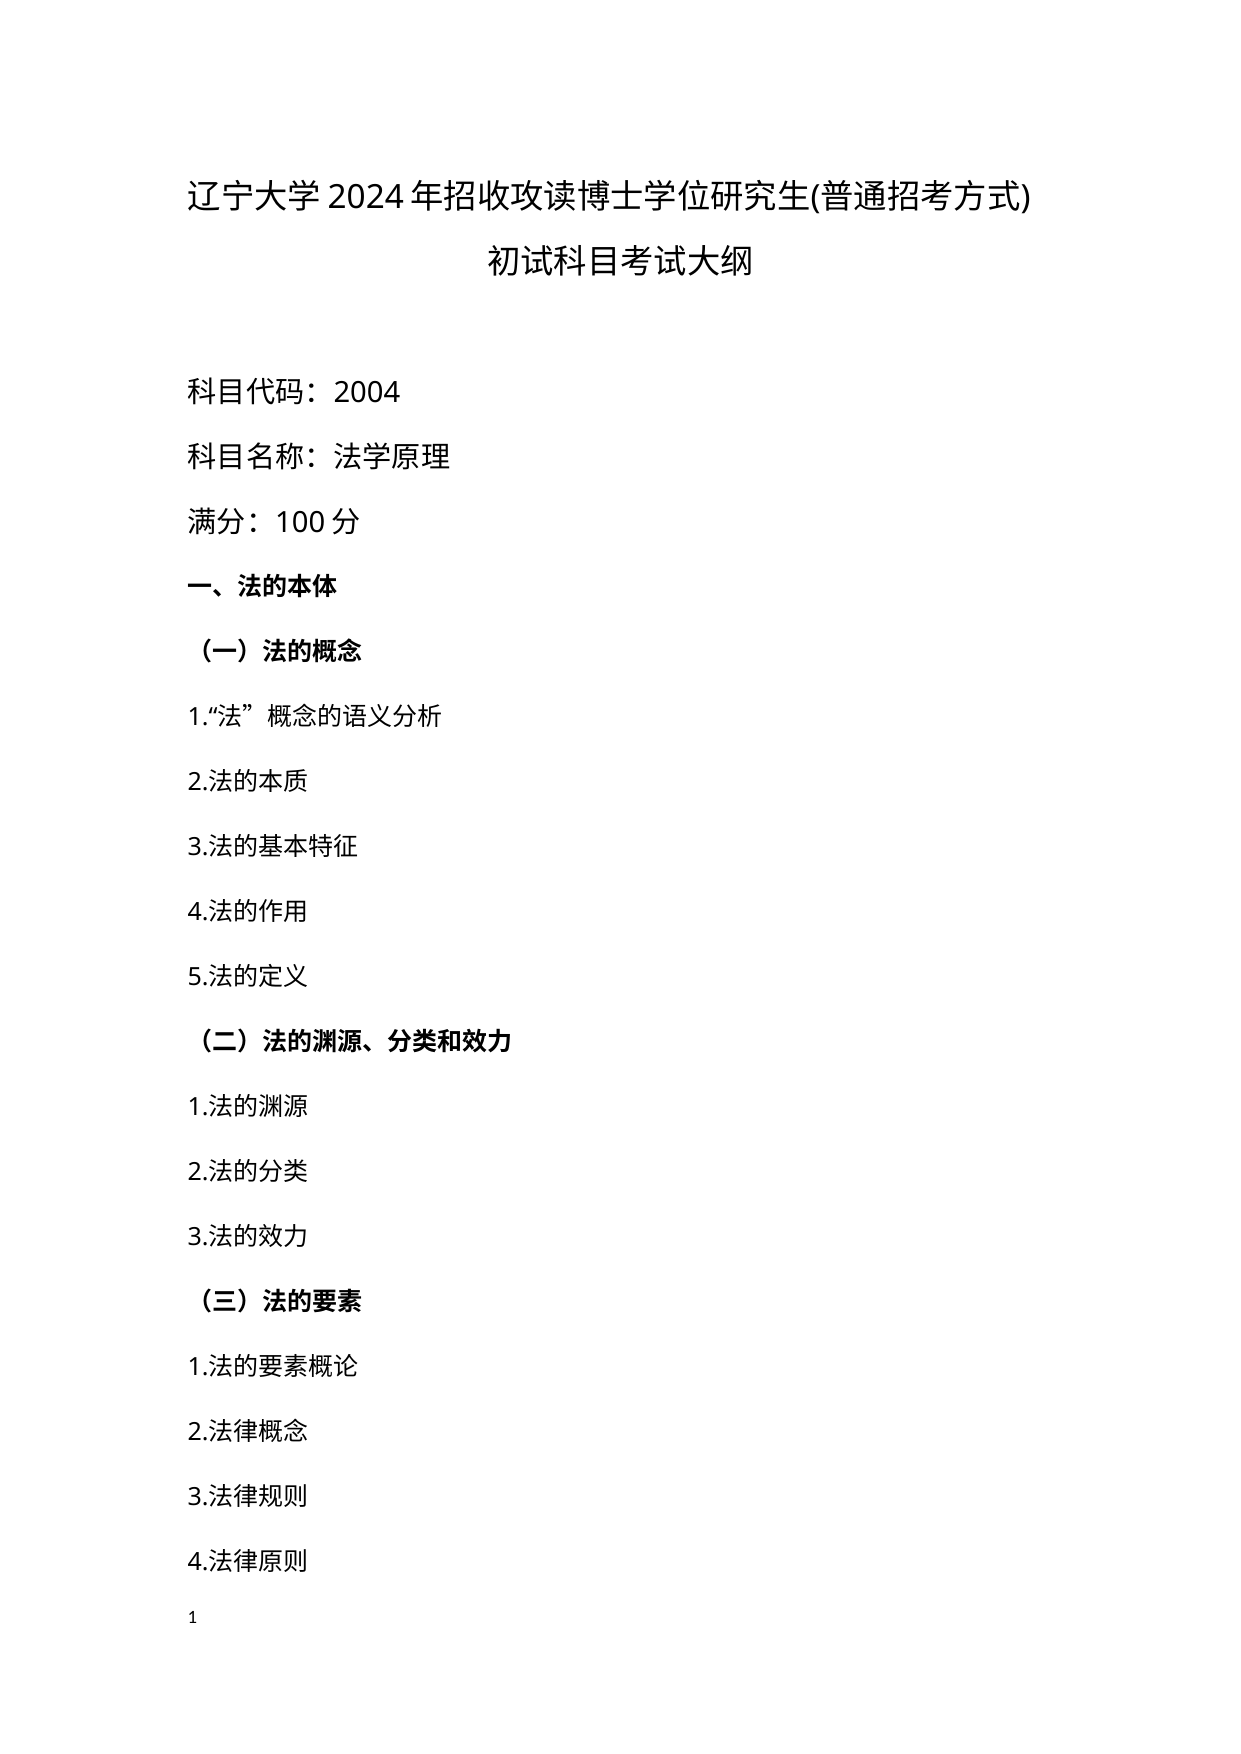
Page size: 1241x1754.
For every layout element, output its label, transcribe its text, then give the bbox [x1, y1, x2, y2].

text 初试科目考试大纲 [187, 227, 1053, 292]
text 辽宁大学2024年招收攻读博士学位研究生(普通招考方式) [187, 162, 1053, 227]
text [187, 942, 1053, 1592]
text 一、法的本体 （一）法的概念 1.“法”概念的语义分析 2.法的本质 3.法的基本特征 4.法的作用 [187, 552, 1053, 942]
text 满分：100分 [187, 487, 1053, 552]
text 科目名称：法学原理 [187, 422, 1053, 487]
text 科目代码：2004 [187, 357, 1053, 422]
